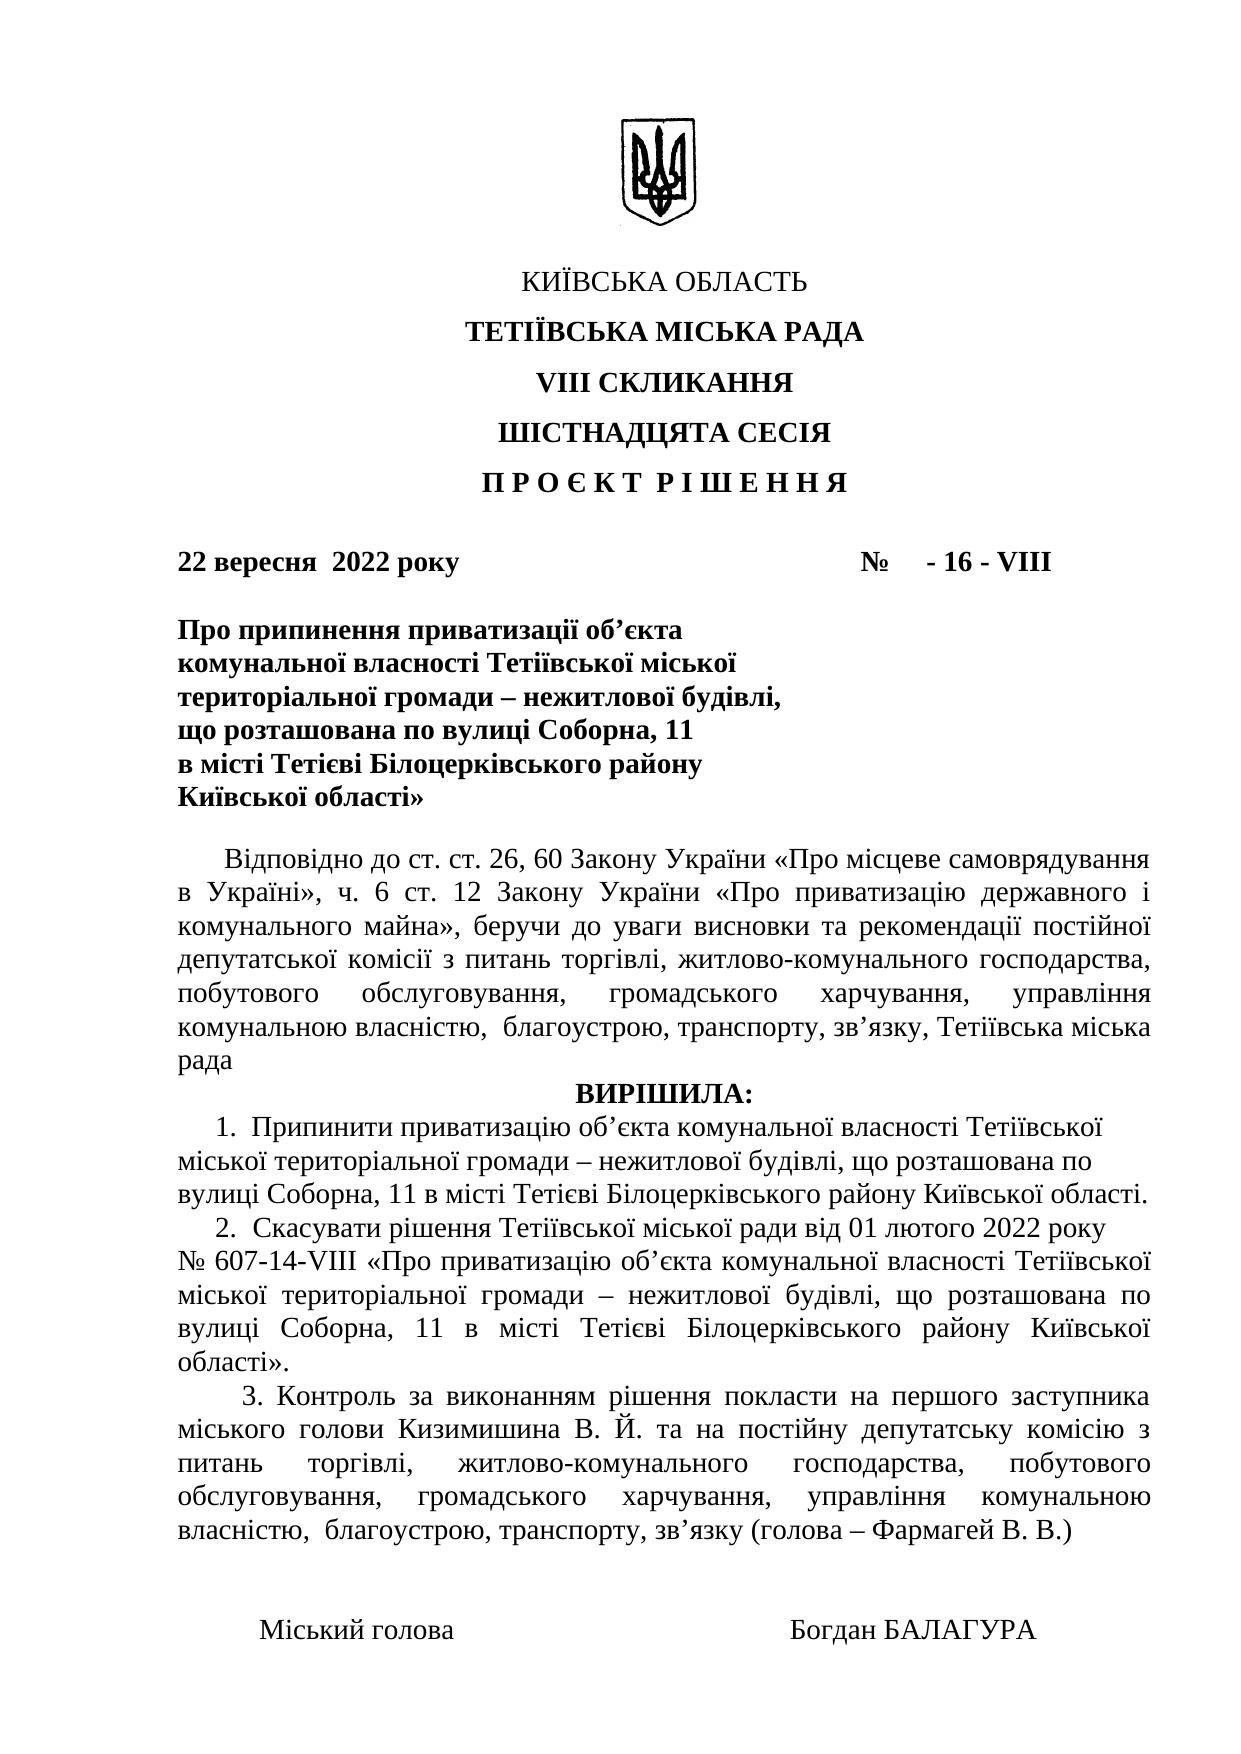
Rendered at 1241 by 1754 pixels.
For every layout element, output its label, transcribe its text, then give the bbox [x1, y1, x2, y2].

list Припинити приватизацію об’єкта комунальної власності Тетіївської міської територіальної громади – нежитлової будівлі, що розташована по вулиці Соборна, 11 в місті Тетієві Білоцерківського району Київської області. [177, 1109, 1152, 1210]
text в місті Тетієві Білоцерківського району [177, 746, 1152, 779]
text ШІСТНАДЦЯТА СЕСІЯ [177, 415, 1152, 449]
text П Р О Є К Т Р І Ш Е Н Н Я [177, 466, 1152, 499]
text 3. Контроль за виконанням рішення покласти на першого заступника міського голови Кизимишина В. Й. та на постійну депутатську комісію з питань торгівлі, житлово-комунального господарства, побутового обслуговування, громадського харчування, управління комунальною власністю, благоустрою, транспорту, зв’язку (голова – Фармагей В. В.) [177, 1378, 1152, 1545]
text комунальної власності Тетіївської міської [177, 645, 1152, 679]
picture [620, 118, 697, 226]
text 22 вересня 2022 року № - 16 - VІІІ [177, 544, 1105, 578]
list Скасувати рішення Тетіївської міської ради від 01 лютого 2022 року [215, 1210, 1152, 1243]
text Київської області» [177, 779, 1152, 813]
text VІІІ СКЛИКАННЯ [177, 365, 1152, 398]
text ТЕТІЇВСЬКА МІСЬКА РАДА [177, 314, 1152, 348]
text Міський голова Богдан БАЛАГУРА [177, 1612, 1152, 1646]
text територіальної громади – нежитлової будівлі, [177, 679, 1152, 712]
text КИЇВСЬКА ОБЛАСТЬ [177, 264, 1152, 298]
list № 607-14-VIII «Про приватизацію об’єкта комунальної власності Тетіївської міської територіальної громади – нежитлової будівлі, що розташована по вулиці Соборна, 11 в місті Тетієві Білоцерківського району Київської області». [177, 1243, 1152, 1378]
text ВИРІШИЛА: [177, 1076, 1152, 1109]
text Відповідно до ст. ст. 26, 60 Закону України «Про місцеве самоврядування в Україні», ч. 6 ст. 12 Закону України «Про приватизацію державного і комунального майна», беручи до уваги висновки та рекомендації постійної депутатської комісії з питань торгівлі, житлово-комунального господарства, побутового обслуговування, громадського харчування, управління комунальною власністю, благоустрою, транспорту, зв’язку, Тетіївська міська рада [177, 841, 1152, 1076]
text що розташована по вулиці Соборна, 11 [177, 712, 1152, 746]
text Про припинення приватизації об’єкта [177, 612, 1152, 645]
